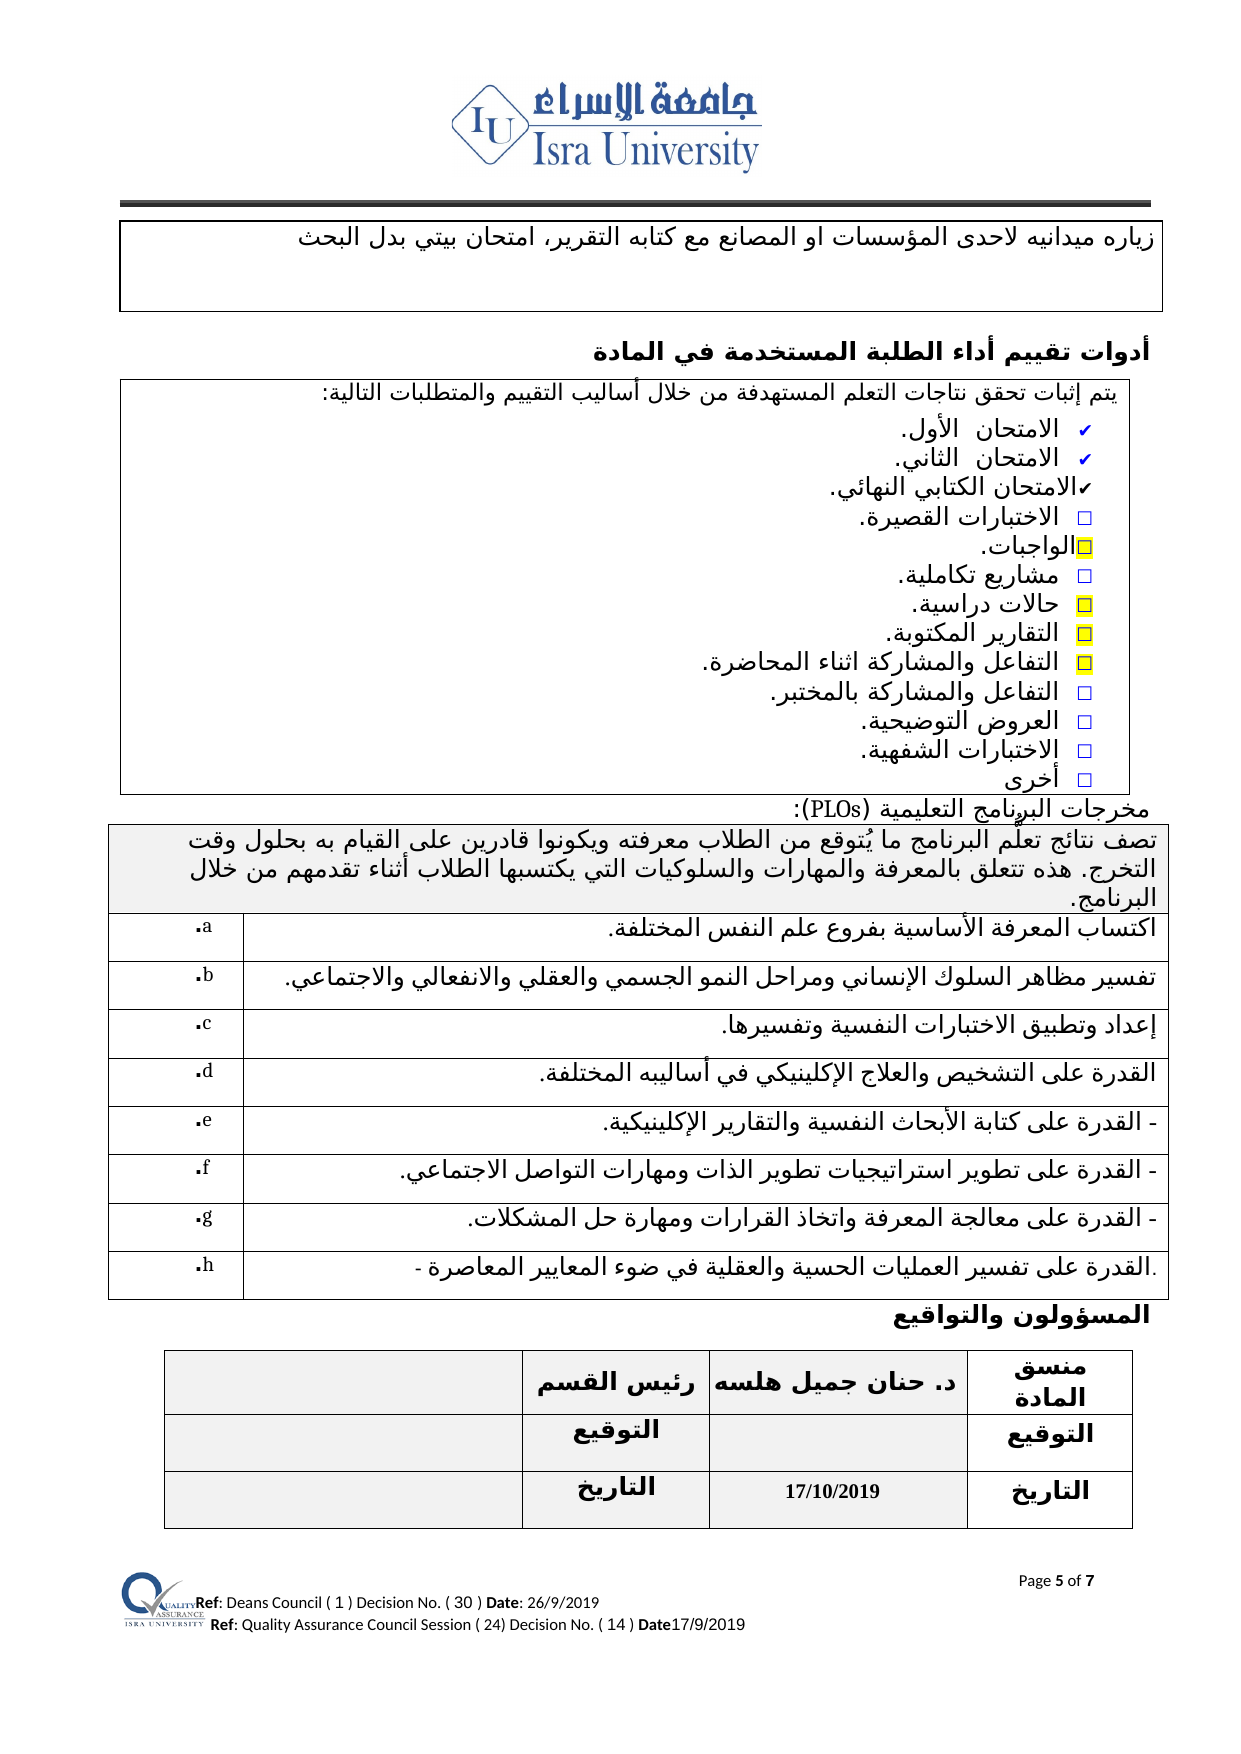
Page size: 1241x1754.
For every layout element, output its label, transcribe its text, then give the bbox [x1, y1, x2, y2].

table_header منسق المادة [968, 1351, 1132, 1414]
table_cell [109, 914, 243, 961]
table_header د. حنان جميل هلسه [710, 1351, 967, 1414]
table_cell 17/10/2019 [710, 1472, 967, 1528]
table_cell التاريخ [523, 1472, 709, 1528]
table_cell - القدرة على تفسير العمليات الحسية والعقلية في ضوء المعايير المعاصرة. [244, 1252, 1168, 1299]
table_cell التاريخ [968, 1472, 1132, 1528]
table_header زياره ميدانيه لاحدى المؤسسات او المصانع مع كتابه التقرير، امتحان بيتي بدل البحث [121, 222, 1162, 311]
table_cell [109, 1059, 243, 1106]
text مخرجات البرنامج التعليمية (PLOs): [120, 794, 1150, 824]
table_cell [109, 1107, 243, 1154]
table_cell [109, 1155, 243, 1202]
picture [451, 75, 762, 177]
table_cell [109, 1252, 243, 1299]
table_cell [165, 1415, 522, 1471]
text أدوات تقييم أداء الطلبة المستخدمة في المادة [120, 337, 1150, 366]
table_header يتم إثبات تحقق نتاجات التعلم المستهدفة من خلال أساليب التقييم والمتطلبات التالية: ✔ الامتحان الأول. ✔ الامتحان الثاني. ✔الامتحان الكتابي النهائي. ☐ الاختبارات القصيرة. ☐الواجبات. ☐ مشاريع تكاملية. ☐ حالات دراسية. ☐ التقارير المكتوبة. ☐ التفاعل والمشاركة اثناء المحاضرة. ☐ التفاعل والمشاركة بالمختبر. ☐ العروض التوضيحية. ☐ الاختبارات الشفهية. ☐ أخرى [121, 380, 1129, 793]
table_cell اكتساب المعرفة الأساسية بفروع علم النفس المختلفة. [244, 914, 1168, 961]
table_cell [109, 962, 243, 1009]
table_cell [165, 1472, 522, 1528]
table_cell التوقيع [968, 1415, 1132, 1471]
table_cell - القدرة على معالجة المعرفة واتخاذ القرارات ومهارة حل المشكلات. [244, 1204, 1168, 1251]
table_cell تفسير مظاهر السلوك الإنساني ومراحل النمو الجسمي والعقلي والانفعالي والاجتماعي. [244, 962, 1168, 1009]
table_header [165, 1351, 522, 1414]
table_cell إعداد وتطبيق الاختبارات النفسية وتفسيرها. [244, 1010, 1168, 1057]
table_cell [109, 1010, 243, 1057]
table_cell - القدرة على تطوير استراتيجيات تطوير الذات ومهارات التواصل الاجتماعي. [244, 1155, 1168, 1202]
table_cell القدرة على التشخيص والعلاج الإكلينيكي في أساليبه المختلفة. [244, 1059, 1168, 1106]
table_header تصف نتائج تعلُّم البرنامج ما يُتوقع من الطلاب معرفته ويكونوا قادرين على القيام به بحلول وقت التخرج. هذه تتعلق بالمعرفة والمهارات والسلوكيات التي يكتسبها الطلاب أثناء تقدمهم من خلال البرنامج. [109, 825, 1168, 912]
table_cell [710, 1415, 967, 1471]
table_cell [109, 1204, 243, 1251]
text المسؤولون والتواقيع [120, 1300, 1150, 1329]
table_cell التوقيع [523, 1415, 709, 1471]
table_cell - القدرة على كتابة الأبحاث النفسية والتقارير الإكلينيكية. [244, 1107, 1168, 1154]
table_header رئيس القسم [523, 1351, 709, 1414]
